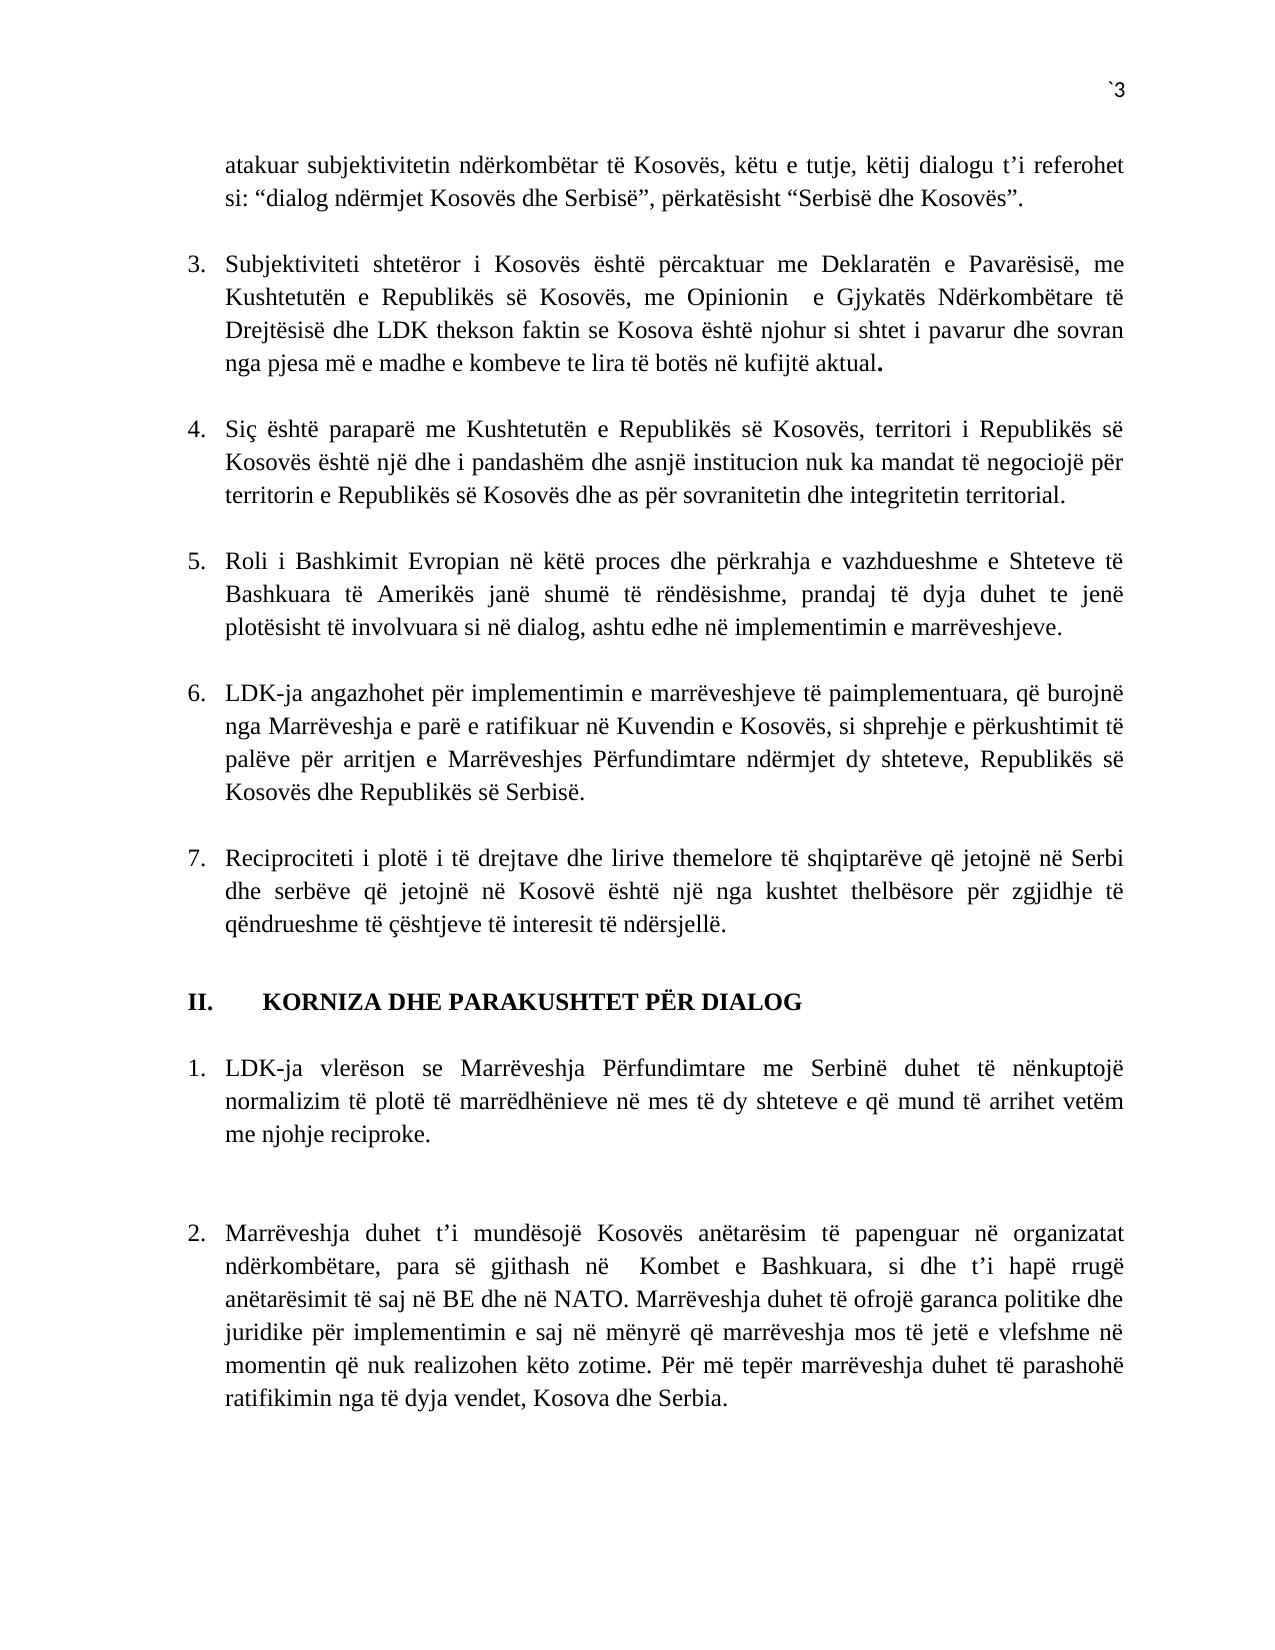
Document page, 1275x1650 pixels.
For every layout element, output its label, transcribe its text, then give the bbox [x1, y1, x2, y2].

list KORNIZA DHE PARAKUSHTET PËR DIALOG [187, 987, 1125, 1016]
list Subjektiviteti shtetëror i Kosovës është përcaktuar me Deklaratën e Pavarësisë, me Kushtetutën e Republikës së Kosovës, me Opinionin e Gjykatës Ndërkombëtare të Drejtësisë dhe LDK thekson faktin se Kosova është njohur si shtet i pavarur dhe sovran nga pjesa më e madhe e kombeve te lira të botës në kufijtë aktual. [187, 249, 1125, 377]
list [187, 150, 1125, 212]
list LDK-ja vlerëson se Marrëveshja Përfundimtare me Serbinë duhet të nënkuptojë normalizim të plotë të marrëdhënieve në mes të dy shteteve e që mund të arrihet vetëm me njohje reciproke. [187, 1053, 1125, 1148]
list Marrëveshja duhet t’i mundësojë Kosovës anëtarësim të papenguar në organizatat ndërkombëtare, para së gjithash në Kombet e Bashkuara, si dhe t’i hapë rrugë anëtarësimit të saj në BE dhe në NATO. Marrëveshja duhet të ofrojë garanca politike dhe juridike për implementimin e saj në mënyrë që marrëveshja mos të jetë e vlefshme në momentin që nuk realizohen këto zotime. Për më tepër marrëveshja duhet të parashohë ratifikimin nga të dyja vendet, Kosova dhe Serbia. [187, 1218, 1125, 1412]
list Reciprociteti i plotë i të drejtave dhe lirive themelore të shqiptarëve që jetojnë në Serbi dhe serbëve që jetojnë në Kosovë është një nga kushtet thelbësore për zgjidhje të qëndrueshme të çështjeve të interesit të ndërsjellë. [187, 843, 1125, 938]
list Roli i Bashkimit Evropian në këtë proces dhe përkrahja e vazhdueshme e Shteteve të Bashkuara të Amerikës janë shumë të rëndësishme, prandaj të dyja duhet te jenë plotësisht të involvuara si në dialog, ashtu edhe në implementimin e marrëveshjeve. [187, 546, 1125, 641]
list Siç është paraparë me Kushtetutën e Republikës së Kosovës, territori i Republikës së Kosovës është një dhe i pandashëm dhe asnjë institucion nuk ka mandat të negociojë për territorin e Republikës së Kosovës dhe as për sovranitetin dhe integritetin territorial. [187, 414, 1125, 509]
list LDK-ja angazhohet për implementimin e marrëveshjeve të paimplementuara, që burojnë nga Marrëveshja e parë e ratifikuar në Kuvendin e Kosovës, si shprehje e përkushtimit të palëve për arritjen e Marrëveshjes Përfundimtare ndërmjet dy shteteve, Republikës së Kosovës dhe Republikës së Serbisë. [187, 678, 1125, 806]
